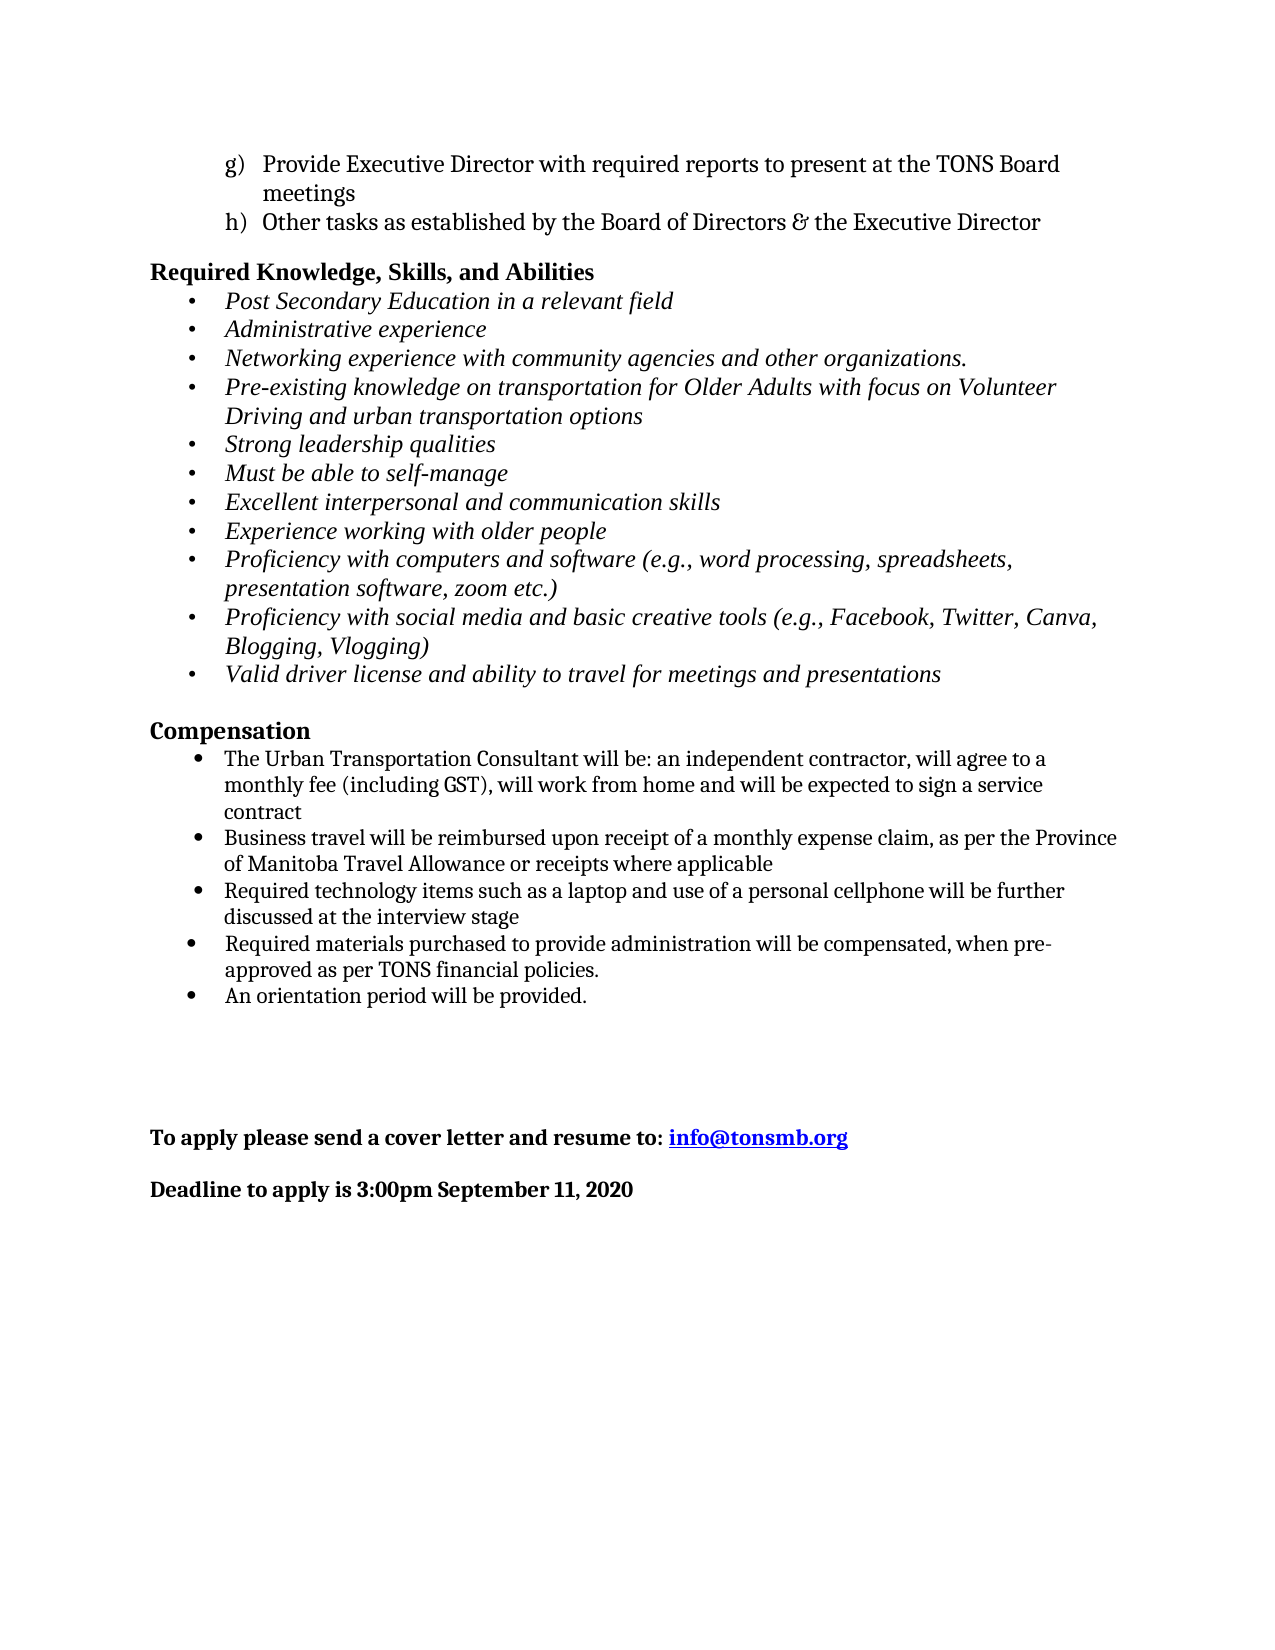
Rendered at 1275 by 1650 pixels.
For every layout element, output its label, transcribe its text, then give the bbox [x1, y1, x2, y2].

list Provide Executive Director with required reports to present at the TONS Board meetings [225, 150, 1125, 207]
list Must be able to self-manage [187, 458, 1125, 487]
list Valid driver license and ability to travel for meetings and presentations [187, 659, 1125, 688]
list Networking experience with community agencies and other organizations. [187, 343, 1125, 372]
list Strong leadership qualities [187, 429, 1125, 458]
list Required technology items such as a laptop and use of a personal cellphone will be further discussed at the interview stage [194, 878, 1125, 930]
text Compensation [150, 717, 1125, 746]
list Pre-existing knowledge on transportation for Older Adults with focus on Volunteer Driving and urban transportation options [187, 372, 1125, 429]
list Experience working with older people [187, 516, 1125, 544]
text Deadline to apply is 3:00pm September 11, 2020 [150, 1177, 1125, 1203]
list Other tasks as established by the Board of Directors & the Executive Director [225, 207, 1125, 236]
list Proficiency with social media and basic creative tools (e.g., Facebook, Twitter, Canva, Blogging, Vlogging) [187, 602, 1125, 659]
list Post Secondary Education in a relevant field [187, 286, 1125, 314]
text Required Knowledge, Skills, and Abilities [150, 257, 1125, 286]
list The Urban Transportation Consultant will be: an independent contractor, will agree to a monthly fee (including GST), will work from home and will be expected to sign a service contract [194, 746, 1125, 825]
text To apply please send a cover letter and resume to: info@tonsmb.org [150, 1124, 1125, 1151]
list Administrative experience [187, 314, 1125, 343]
list Required materials purchased to provide administration will be compensated, when pre-approved as per TONS financial policies. [187, 930, 1125, 983]
list Business travel will be reimbursed upon receipt of a monthly expense claim, as per the Province of Manitoba Travel Allowance or receipts where applicable [194, 825, 1125, 878]
list Excellent interpersonal and communication skills [187, 487, 1125, 516]
list Proficiency with computers and software (e.g., word processing, spreadsheets, presentation software, zoom etc.) [187, 544, 1125, 602]
list An orientation period will be provided. [187, 983, 1125, 1009]
